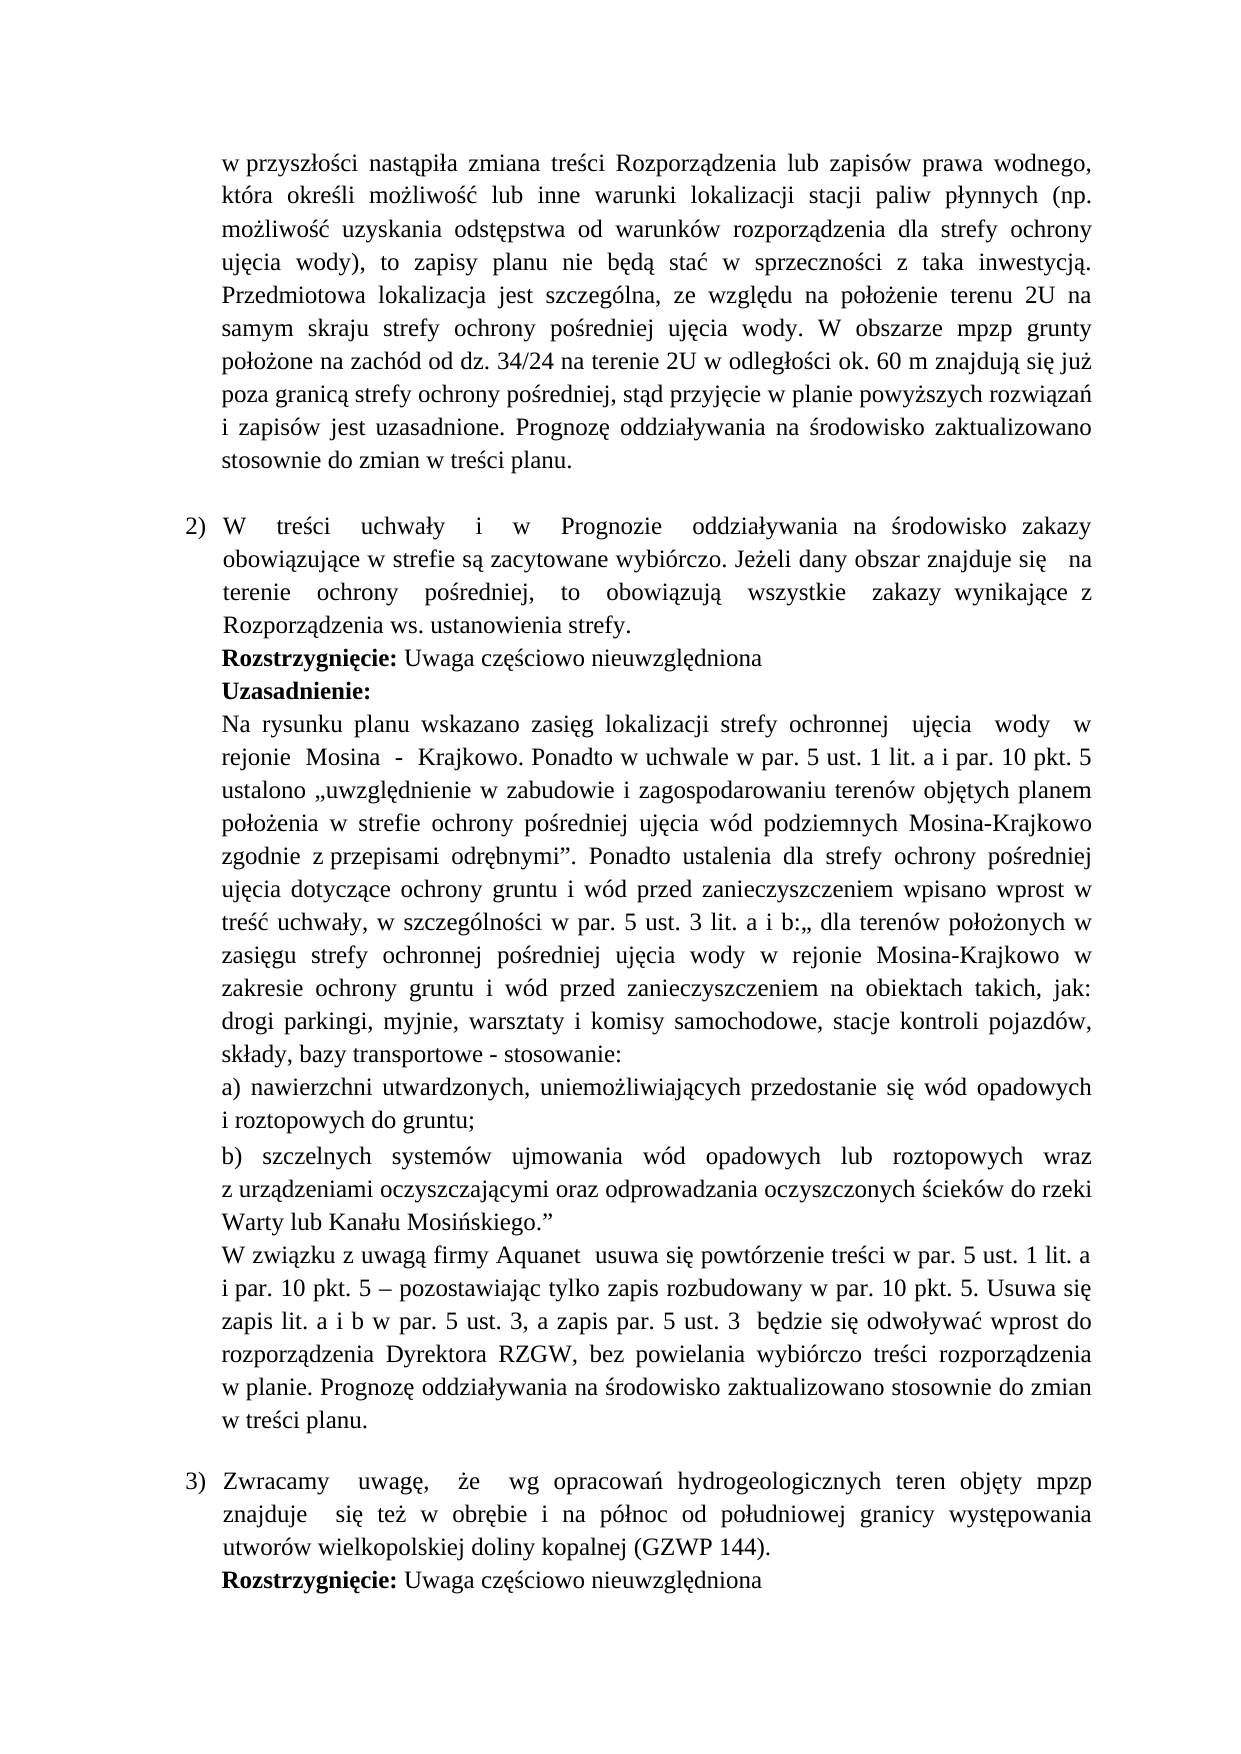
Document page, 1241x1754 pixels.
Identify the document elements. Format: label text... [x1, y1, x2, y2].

list W treści uchwały i w Prognozie oddziaływania na środowisko zakazy obowiązujące w strefie są zacytowane wybiórczo. Jeżeli dany obszar znajduje się na terenie ochrony pośredniej, to obowiązują wszystkie zakazy wynikające z Rozporządzenia ws. ustanowienia strefy. [185, 511, 1093, 639]
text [221, 148, 1093, 473]
text W związku z uwagą firmy Aquanet usuwa się powtórzenie treści w par. 5 ust. 1 lit. a i par. 10 pkt. 5 – pozostawiając tylko zapis rozbudowany w par. 10 pkt. 5. Usuwa się zapis lit. a i b w par. 5 ust. 3, a zapis par. 5 ust. 3 będzie się odwoływać wprost do rozporządzenia Dyrektora RZGW, bez powielania wybiórczo treści rozporządzenia w planie. Prognozę oddziaływania na środowisko zaktualizowano stosownie do zmian w treści planu. [221, 1240, 1093, 1434]
text b) szczelnych systemów ujmowania wód opadowych lub roztopowych wraz z urządzeniami oczyszczającymi oraz odprowadzania oczyszczonych ścieków do rzeki Warty lub Kanału Mosińskiego.” [221, 1141, 1093, 1236]
text Uzasadnienie: [221, 676, 1093, 705]
text a) nawierzchni utwardzonych, uniemożliwiających przedostanie się wód opadowych i roztopowych do gruntu; [221, 1072, 1093, 1134]
text Rozstrzygnięcie: Uwaga częściowo nieuwzględniona [221, 643, 1093, 672]
text Rozstrzygnięcie: Uwaga częściowo nieuwzględniona [221, 1565, 1093, 1594]
text Na rysunku planu wskazano zasięg lokalizacji strefy ochronnej ujęcia wody w rejonie Mosina - Krajkowo. Ponadto w uchwale w par. 5 ust. 1 lit. a i par. 10 pkt. 5 ustalono „uwzględnienie w zabudowie i zagospodarowaniu terenów objętych planem położenia w strefie ochrony pośredniej ujęcia wód podziemnych Mosina-Krajkowo zgodnie z przepisami odrębnymi”. Ponadto ustalenia dla strefy ochrony pośredniej ujęcia dotyczące ochrony gruntu i wód przed zanieczyszczeniem wpisano wprost w treść uchwały, w szczególności w par. 5 ust. 3 lit. a i b:„ dla terenów położonych w zasięgu strefy ochronnej pośredniej ujęcia wody w rejonie Mosina-Krajkowo w zakresie ochrony gruntu i wód przed zanieczyszczeniem na obiektach takich, jak: drogi parkingi, myjnie, warsztaty i komisy samochodowe, stacje kontroli pojazdów, składy, bazy transportowe - stosowanie: [221, 709, 1093, 1068]
list Zwracamy uwagę, że wg opracowań hydrogeologicznych teren objęty mpzp znajduje się też w obrębie i na północ od południowej granicy występowania utworów wielkopolskiej doliny kopalnej (GZWP 144). [185, 1466, 1093, 1561]
